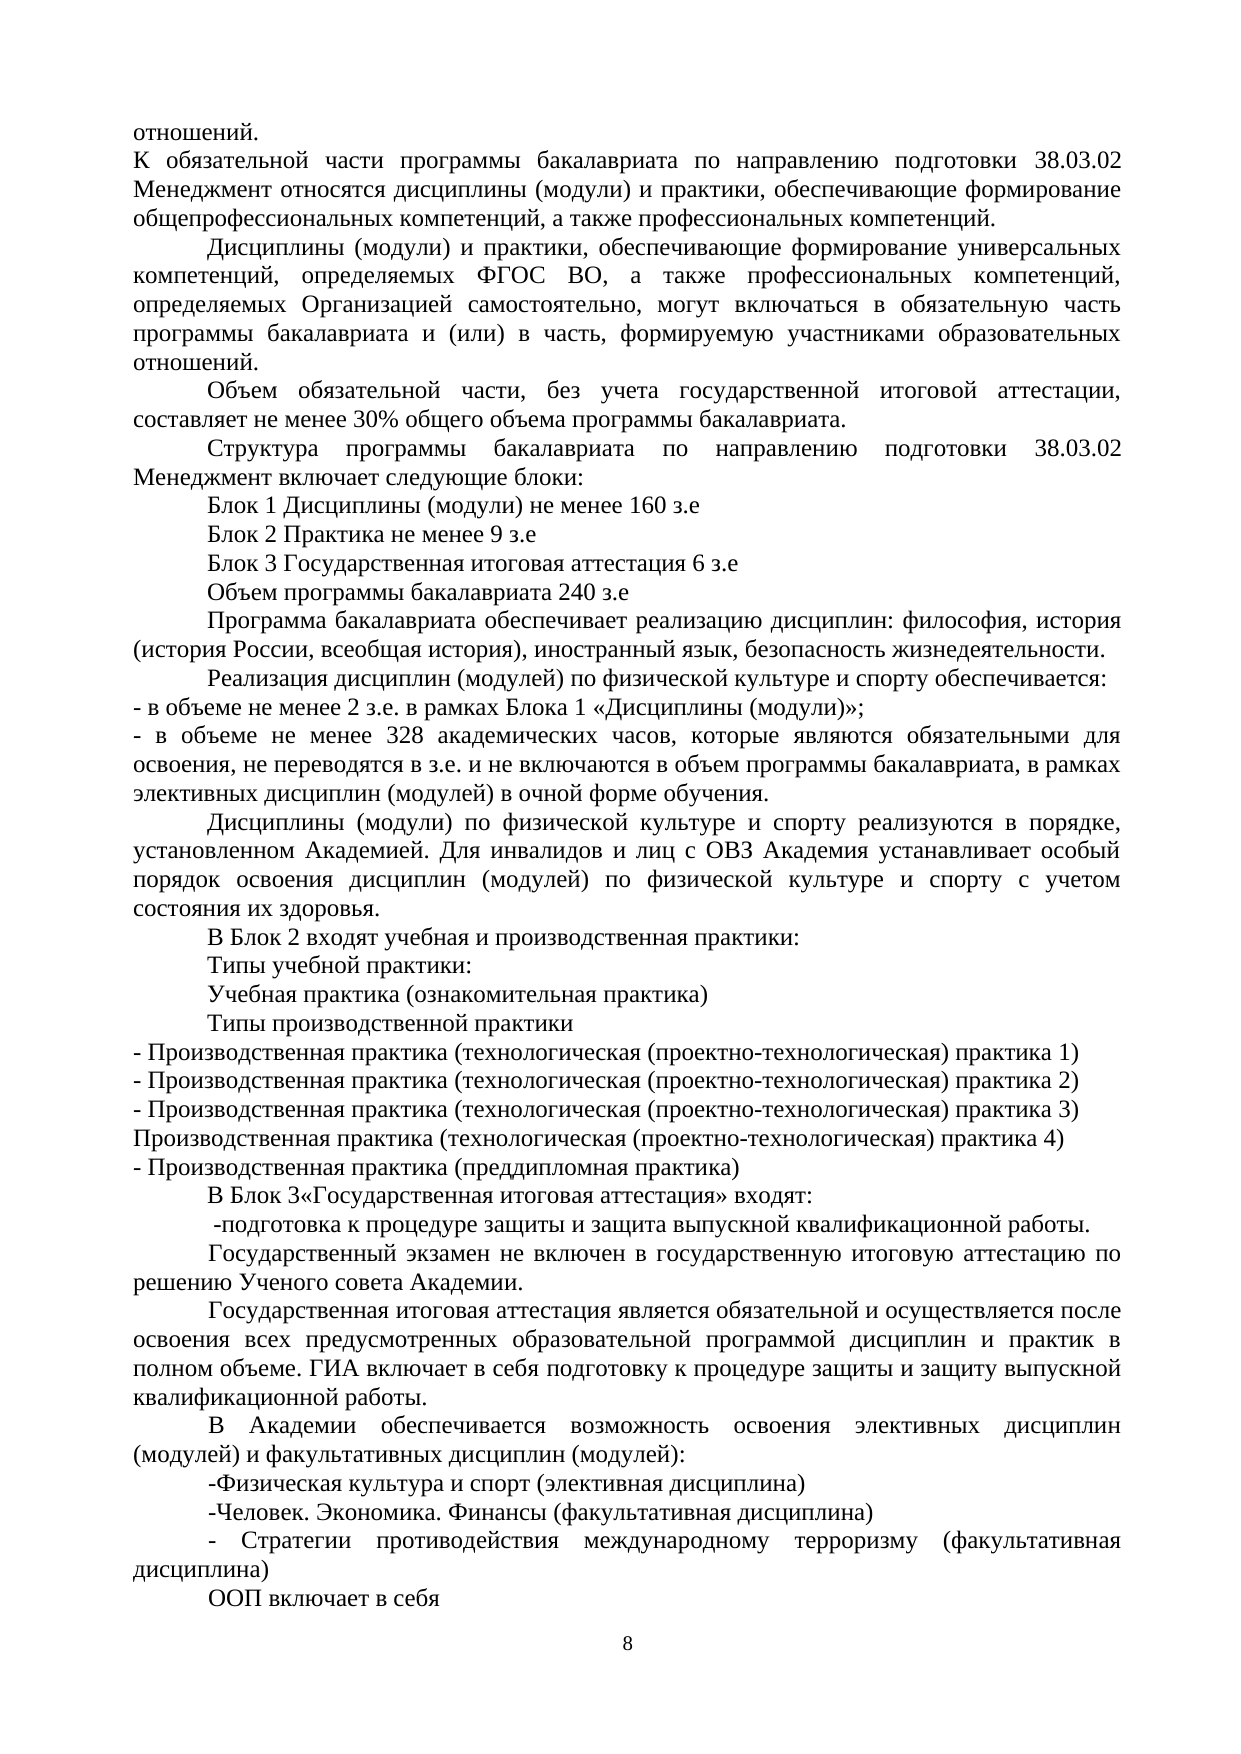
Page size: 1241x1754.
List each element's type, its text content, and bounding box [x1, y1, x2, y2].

text ООП включает в себя [133, 1583, 1122, 1612]
text Типы учебной практики: [133, 950, 1122, 979]
text Государственный экзамен не включен в государственную итоговую аттестацию по решению Ученого совета Академии. [133, 1238, 1122, 1295]
text Дисциплины (модули) по физической культуре и спорту реализуются в порядке, установленном Академией. Для инвалидов и лиц с ОВЗ Академия устанавливает особый порядок освоения дисциплин (модулей) по физической культуре и спорту с учетом состояния их здоровья. [133, 807, 1122, 922]
text В Блок 3«Государственная итоговая аттестация» входят: [133, 1180, 1122, 1209]
text К обязательной части программы бакалавриата по направлению подготовки 38.03.02 Менеджмент относятся дисциплины (модули) и практики, обеспечивающие формирование общепрофессиональных компетенций, а также профессиональных компетенций. [133, 145, 1122, 232]
text Объем обязательной части, без учета государственной итоговой аттестации, составляет не менее 30% общего объема программы бакалавриата. [133, 375, 1122, 433]
text -подготовка к процедуре защиты и защита выпускной квалификационной работы. [133, 1209, 1122, 1238]
text В Академии обеспечивается возможность освоения элективных дисциплин (модулей) и факультативных дисциплин (модулей): [133, 1410, 1122, 1468]
text Объем программы бакалавриата 240 з.е [133, 577, 1122, 605]
text Производственная практика (технологическая (проектно-технологическая) практика 4) [133, 1123, 1122, 1152]
text Блок 2 Практика не менее 9 з.е [133, 519, 1122, 548]
text В Блок 2 входят учебная и производственная практики: [133, 922, 1122, 950]
text - в объеме не менее 2 з.е. в рамках Блока 1 «Дисциплины (модули)»; [133, 692, 1122, 720]
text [133, 117, 1122, 145]
text - Производственная практика (преддипломная практика) [133, 1152, 1122, 1180]
text - Производственная практика (технологическая (проектно-технологическая) практика 3) [133, 1094, 1122, 1123]
text -Человек. Экономика. Финансы (факультативная дисциплина) [133, 1497, 1122, 1525]
text Типы производственной практики [133, 1008, 1122, 1037]
text Блок 3 Государственная итоговая аттестация 6 з.е [133, 548, 1122, 577]
text - Стратегии противодействия международному терроризму (факультативная дисциплина) [133, 1525, 1122, 1583]
text Структура программы бакалавриата по направлению подготовки 38.03.02 Менеджмент включает следующие блоки: [133, 433, 1122, 490]
text Учебная практика (ознакомительная практика) [133, 979, 1122, 1008]
text - Производственная практика (технологическая (проектно-технологическая) практика 2) [133, 1065, 1122, 1094]
text Государственная итоговая аттестация является обязательной и осуществляется после освоения всех предусмотренных образовательной программой дисциплин и практик в полном объеме. ГИА включает в себя подготовку к процедуре защиты и защиту выпускной квалификационной работы. [133, 1295, 1122, 1410]
text Дисциплины (модули) и практики, обеспечивающие формирование универсальных компетенций, определяемых ФГОС ВО, а также профессиональных компетенций, определяемых Организацией самостоятельно, могут включаться в обязательную часть программы бакалавриата и (или) в часть, формируемую участниками образовательных отношений. [133, 232, 1122, 375]
text -Физическая культура и спорт (элективная дисциплина) [133, 1468, 1122, 1497]
text - в объеме не менее 328 академических часов, которые являются обязательными для освоения, не переводятся в з.е. и не включаются в объем программы бакалавриата, в рамках элективных дисциплин (модулей) в очной форме обучения. [133, 720, 1122, 807]
text - Производственная практика (технологическая (проектно-технологическая) практика 1) [133, 1037, 1122, 1065]
text Реализация дисциплин (модулей) по физической культуре и спорту обеспечивается: [133, 663, 1122, 692]
text Блок 1 Дисциплины (модули) не менее 160 з.е [133, 490, 1122, 519]
text Программа бакалавриата обеспечивает реализацию дисциплин: философия, история (история России, всеобщая история), иностранный язык, безопасность жизнедеятельности. [133, 605, 1122, 663]
